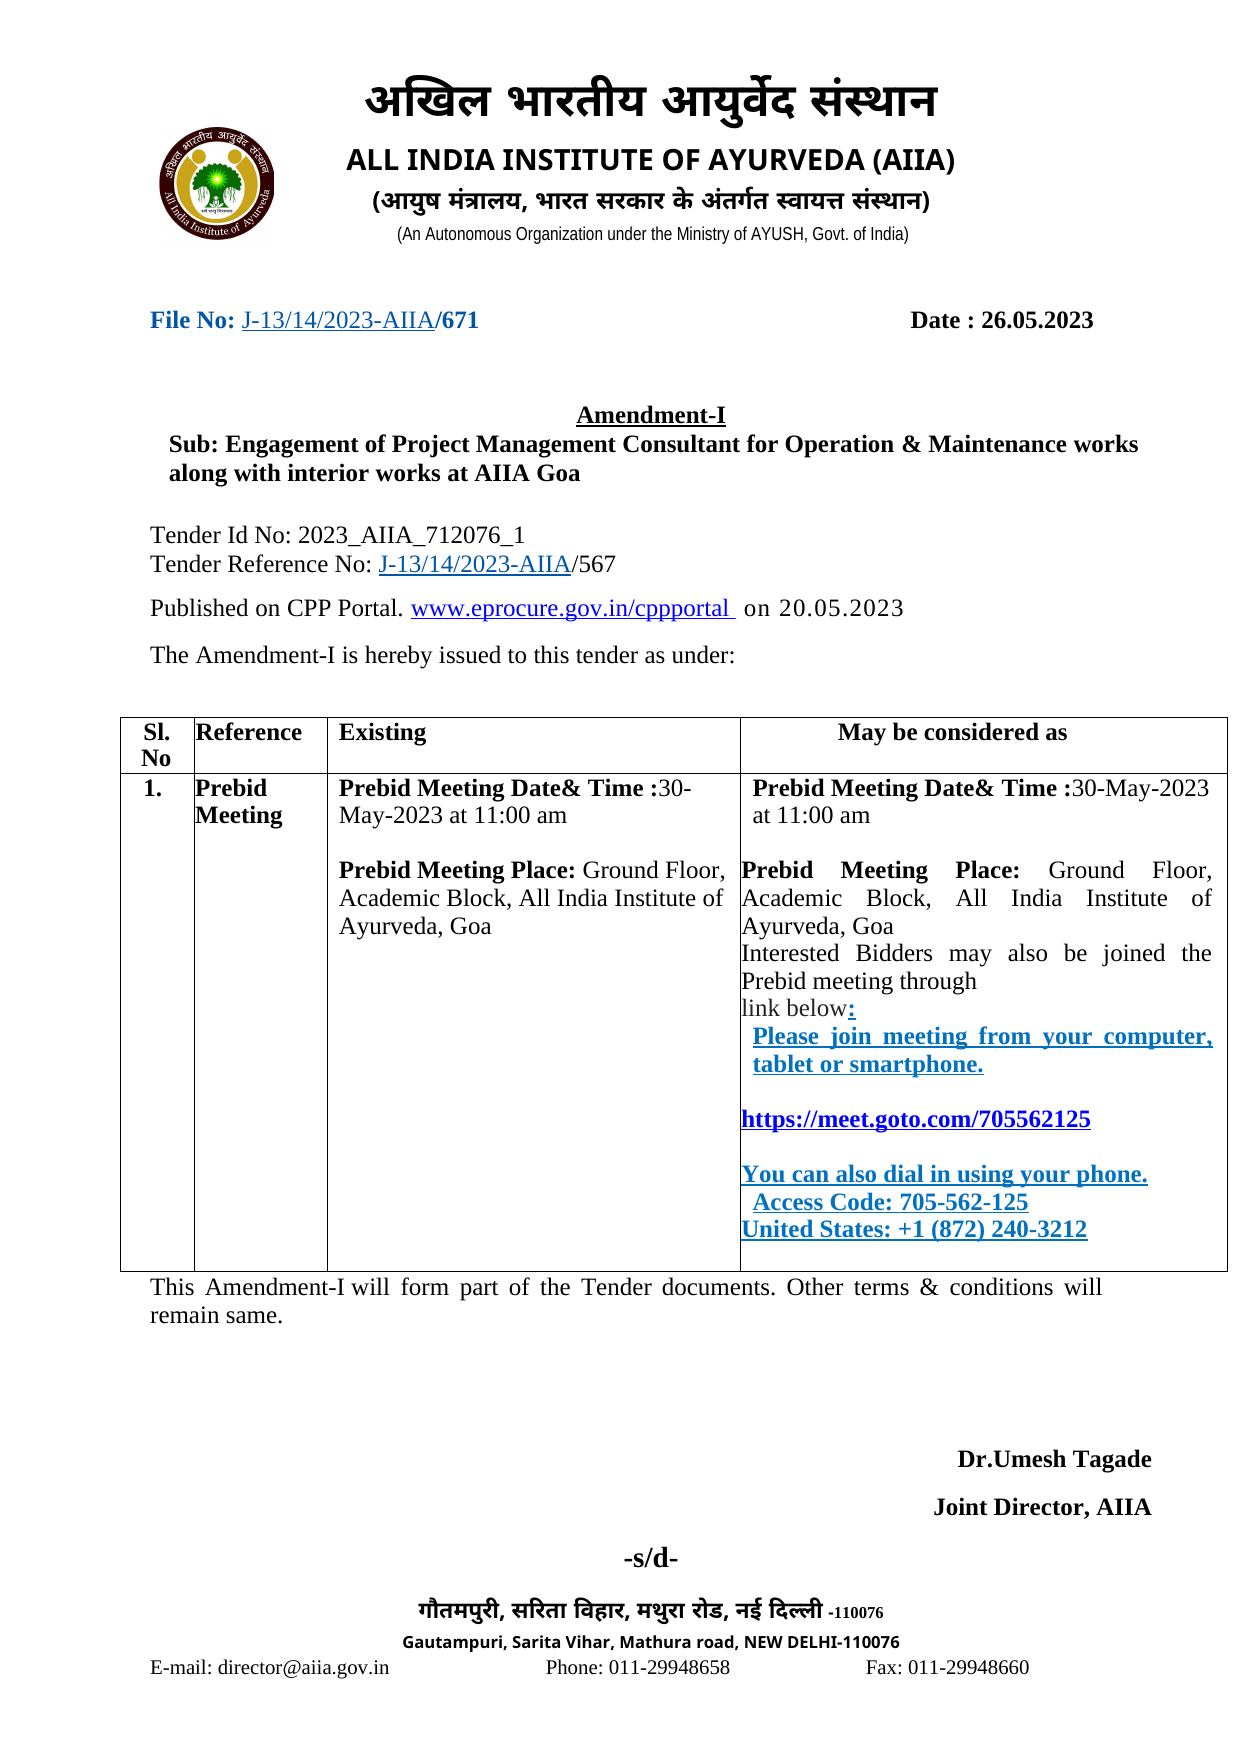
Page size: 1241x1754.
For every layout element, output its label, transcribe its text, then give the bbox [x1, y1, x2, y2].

text Tender Reference No: J-13/14/2023-AIIA/567 [150, 549, 1152, 578]
table_header May be considered as [741, 718, 1227, 773]
text Sub: Engagement of Project Management Consultant for Operation & Maintenance works along with interior works at AIIA Goa [169, 429, 1152, 487]
table_header Existing [328, 718, 740, 773]
text Published on CPP Portal. www.eprocure.gov.in/cppportal on 20.05.2023 [150, 593, 1077, 621]
table_header Sl. No [121, 718, 194, 773]
text Amendment-I [150, 400, 1152, 429]
table_cell 1. [121, 774, 194, 1271]
picture [159, 127, 274, 247]
text The Amendment-I is hereby issued to this tender as under: [150, 640, 1152, 669]
text Joint Director, AIIA [150, 1492, 1152, 1521]
table_cell Prebid Meeting Date& Time :30-May-2023 at 11:00 am Prebid Meeting Place: Ground Floor, Academic Block, All India Institute of Ayurveda, Goa [328, 774, 740, 1271]
text Dr.Umesh Tagade [150, 1444, 1152, 1473]
text This Amendment-I will form part of the Tender documents. Other terms & conditions will remain same. [150, 1272, 1152, 1329]
text File No: J-13/14/2023-AIIA/671 Date : 26.05.2023 [150, 305, 1152, 334]
table_header Reference [195, 718, 327, 773]
text Tender Id No: 2023_AIIA_712076_1 [150, 521, 1152, 549]
text -s/d- [150, 1540, 1152, 1573]
table_cell Prebid Meeting Date& Time :30-May-2023 at 11:00 am Prebid Meeting Place: Ground Floor, Academic Block, All India Institute of Ayurveda, Goa Interested Bidders may also be joined the Prebid meeting through link below: Please join meeting from your computer, tablet or smartphone. https://meet.goto.com/705562125 You can also dial in using your phone. Access Code: 705-562-125 United States: +1 (872) 240-3212 [741, 774, 1227, 1271]
table_cell Prebid Meeting [195, 774, 327, 1271]
